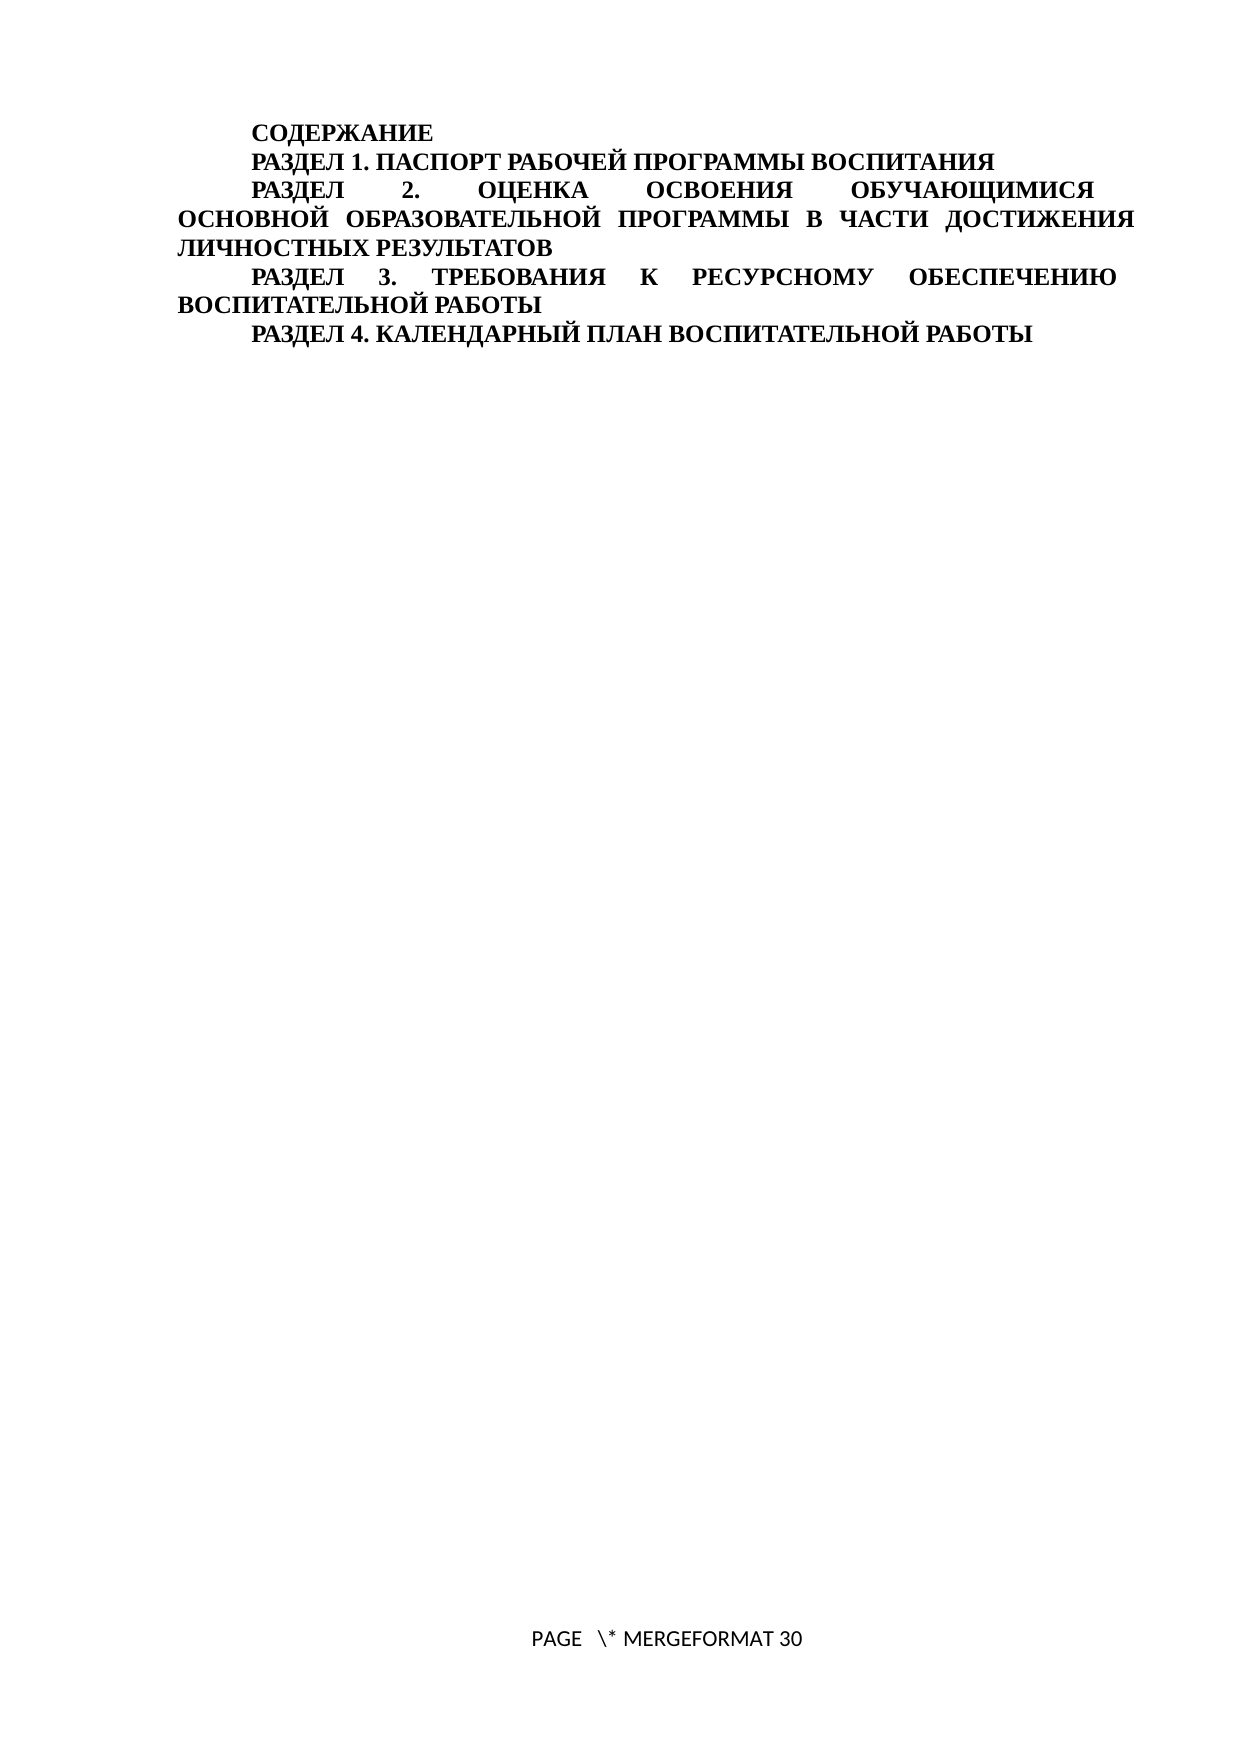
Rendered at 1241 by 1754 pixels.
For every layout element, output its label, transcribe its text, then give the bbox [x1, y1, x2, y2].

text РАЗДЕЛ 1. ПАСПОРТ РАБОЧЕЙ ПРОГРАММЫ ВОСПИТАНИЯ [177, 147, 1152, 176]
text РАЗДЕЛ 2. ОЦЕНКА ОСВОЕНИЯ ОБУЧАЮЩИМИСЯ ОСНОВНОЙ ОБРАЗОВАТЕЛЬНОЙ ПРОГРАММЫ В ЧАСТИ ДОСТИЖЕНИЯ ЛИЧНОСТНЫХ РЕЗУЛЬТАТОВ [177, 176, 1152, 262]
text СОДЕРЖАНИЕ [177, 118, 1152, 147]
text РАЗДЕЛ 3. ТРЕБОВАНИЯ К РЕСУРСНОМУ ОБЕСПЕЧЕНИЮ ВОСПИТАТЕЛЬНОЙ РАБОТЫ [177, 262, 1152, 319]
text РАЗДЕЛ 4. КАЛЕНДАРНЫЙ ПЛАН ВОСПИТАТЕЛЬНОЙ РАБОТЫ [177, 319, 1152, 348]
